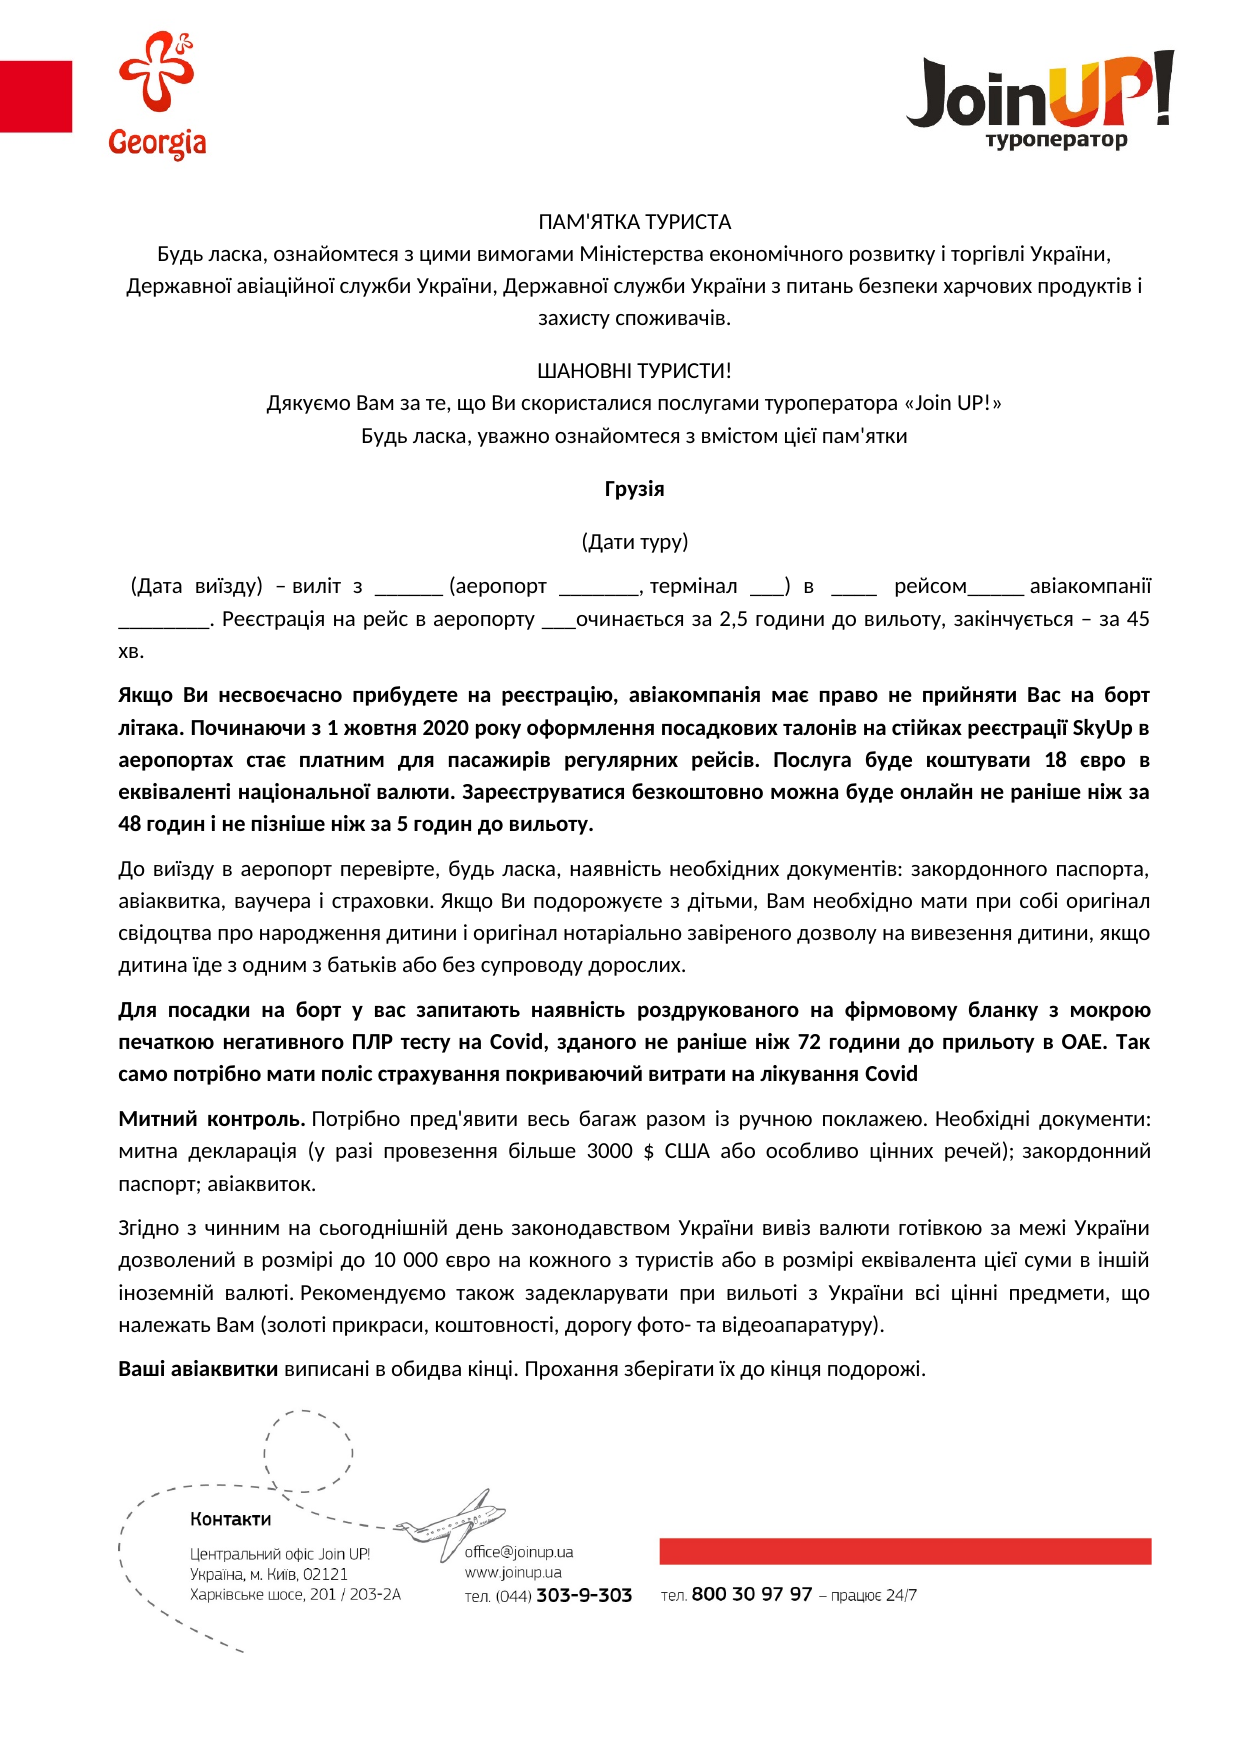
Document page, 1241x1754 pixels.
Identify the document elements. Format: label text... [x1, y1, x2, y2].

text До виїзду в аеропорт перевірте, будь ласка, наявність необхідних документів: закордонного паспорта, авіаквитка, ваучера і страховки. Якщо Ви подорожуєте з дітьми, Вам необхідно мати при собі оригінал свідоцтва про народження дитини і оригінал нотаріально завіреного дозволу на вивезення дитини, якщо дитина їде з одним з батьків або без супроводу дорослих. [118, 854, 1152, 978]
text Для посадки на борт у вас запитають наявність роздрукованого на фiрмовому бланку з мокрою печаткою негативного ПЛР тесту на Covid, зданого не раніше ніж 72 години до прильоту в ОАЕ. Так само потрібно мати поліс страхування покриваючий витрати на лікування Covid [118, 995, 1152, 1088]
picture [118, 1388, 1152, 1653]
text (Дати туру) [118, 527, 1152, 555]
text Якщо Ви несвоєчасно прибудете на реєстрацію, авіакомпанія має право не прийняти Вас на борт літака. Починаючи з 1 жовтня 2020 року оформлення посадкових талонів на стійках реєстрації SkyUp в аеропортах стає платним для пасажирів регулярних рейсів. Послуга буде коштувати 18 євро в еквіваленті національної валюти. Зареєструватися безкоштовно можна буде онлайн не раніше ніж за 48 годин і не пізніше ніж за 5 годин до вильоту. [118, 681, 1152, 837]
text Митний контроль. Потрібно пред'явити весь багаж разом із ручною поклажею. Необхідні документи: митна декларація (у разі провезення більше 3000 $ США або особливо цінних речей); закордонний паспорт; авіаквиток. [118, 1104, 1152, 1197]
text ШАНОВНІ ТУРИСТИ! Дякуємо Вам за те, що Ви скористалися послугами туроператора «Join UP!» Будь ласка, уважно ознайомтеся з вмістом цієї пам'ятки [118, 356, 1152, 449]
text ПАМ'ЯТКА ТУРИСТА Будь ласка, ознайомтеся з цими вимогами Міністерства економічного розвитку і торгівлі України, Державної авіаційної служби України, Державної служби України з питань безпеки харчових продуктів і захисту споживачів. [118, 207, 1152, 331]
text Згідно з чинним на сьогоднішній день законодавством України вивіз валюти готівкою за межі України дозволений в розмірі до 10 000 євро на кожного з туристів або в розмірі еквівалента цієї суми в іншій іноземній валюті. Рекомендуємо також задекларувати при вильоті з України всі цінні предмети, що належать Вам (золоті прикраси, коштовності, дорогу фото- та відеоапаратуру). [118, 1213, 1152, 1338]
text (Дата виїзду) – виліт з ______ (аеропорт _______, термінал ___) в ____ рейсом_____ авіакомпанії ________. Реєстрація на рейс в аеропорту ___очинається за 2,5 години до вильоту, закінчується – за 45 хв. [118, 571, 1152, 664]
text Грузія [118, 474, 1152, 502]
text Ваші авіаквитки виписані в обидва кінці. Прохання зберігати їх до кінця подорожі. [118, 1354, 1152, 1383]
picture [0, 0, 1179, 207]
